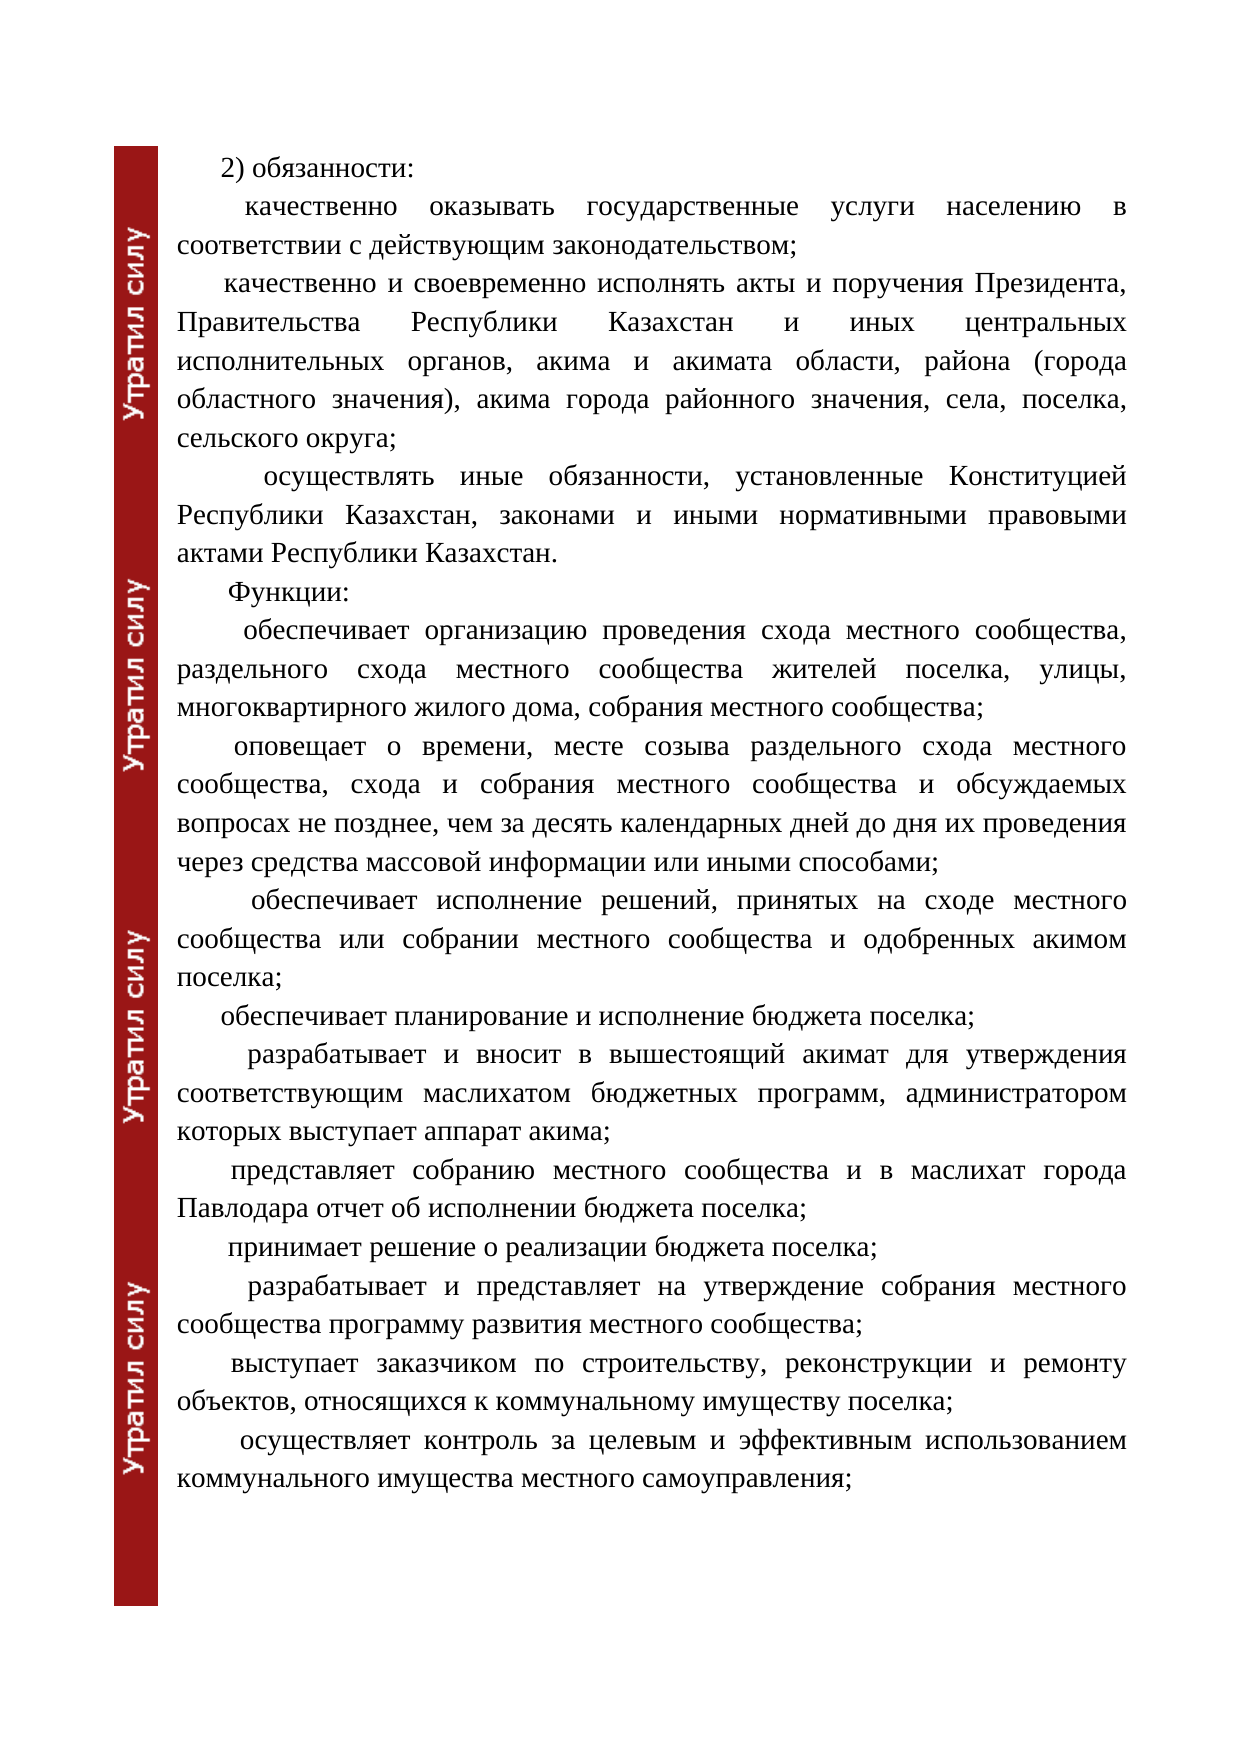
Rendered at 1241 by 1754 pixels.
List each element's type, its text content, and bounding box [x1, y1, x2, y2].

text обеспечивает организацию проведения схода местного сообщества, раздельного схода местного сообщества жителей поселка, улицы, многоквартирного жилого дома, собрания местного сообщества; [112, 612, 1128, 723]
picture [114, 1147, 158, 1152]
text разрабатывает и вносит в вышестоящий акимат для утверждения соответствующим маслихатом бюджетных программ, администратором которых выступает аппарат акима; [112, 1036, 1128, 1147]
picture [114, 993, 158, 998]
picture [114, 723, 158, 728]
text осуществлять иные обязанности, установленные Конституцией Республики Казахстан, законами и иными нормативными правовыми актами Республики Казахстан. [112, 458, 1128, 569]
picture [114, 453, 158, 458]
text обеспечивает исполнение решений, принятых на сходе местного сообщества или собрании местного сообщества и одобренных акимом поселка; [112, 882, 1128, 993]
picture [114, 1031, 158, 1036]
picture [114, 183, 158, 188]
picture [114, 1224, 158, 1229]
picture [114, 877, 158, 882]
text Функции: [112, 574, 1128, 607]
text осуществляет контроль за целевым и эффективным использованием коммунального имущества местного самоуправления; [112, 1422, 1128, 1494]
text 2) обязанности: [112, 150, 1128, 183]
text качественно и своевременно исполнять акты и поручения Президента, Правительства Республики Казахстан и иных центральных исполнительных органов, акима и акимата области, района (города областного значения), акима города районного значения, села, поселка, сельского округа; [112, 266, 1128, 453]
text разрабатывает и представляет на утверждение собрания местного сообщества программу развития местного сообщества; [112, 1268, 1128, 1340]
text представляет собранию местного сообщества и в маслихат города Павлодара отчет об исполнении бюджета поселка; [112, 1152, 1128, 1224]
text обеспечивает планирование и исполнение бюджета поселка; [112, 998, 1128, 1031]
picture [114, 1340, 158, 1345]
picture [114, 1263, 158, 1268]
picture [114, 607, 158, 612]
text качественно оказывать государственные услуги населению в соответствии с действующим законодательством; [112, 188, 1128, 261]
text принимает решение о реализации бюджета поселка; [112, 1229, 1128, 1263]
picture [114, 1494, 158, 1606]
picture [114, 1417, 158, 1422]
picture [114, 569, 158, 574]
picture [114, 261, 158, 266]
text выступает заказчиком по строительству, реконструкции и ремонту объектов, относящихся к коммунальному имуществу поселка; [112, 1345, 1128, 1417]
picture [114, 146, 158, 150]
text оповещает о времени, месте созыва раздельного схода местного сообщества, схода и собрания местного сообщества и обсуждаемых вопросах не позднее, чем за десять календарных дней до дня их проведения через средства массовой информации или иными способами; [112, 728, 1128, 877]
